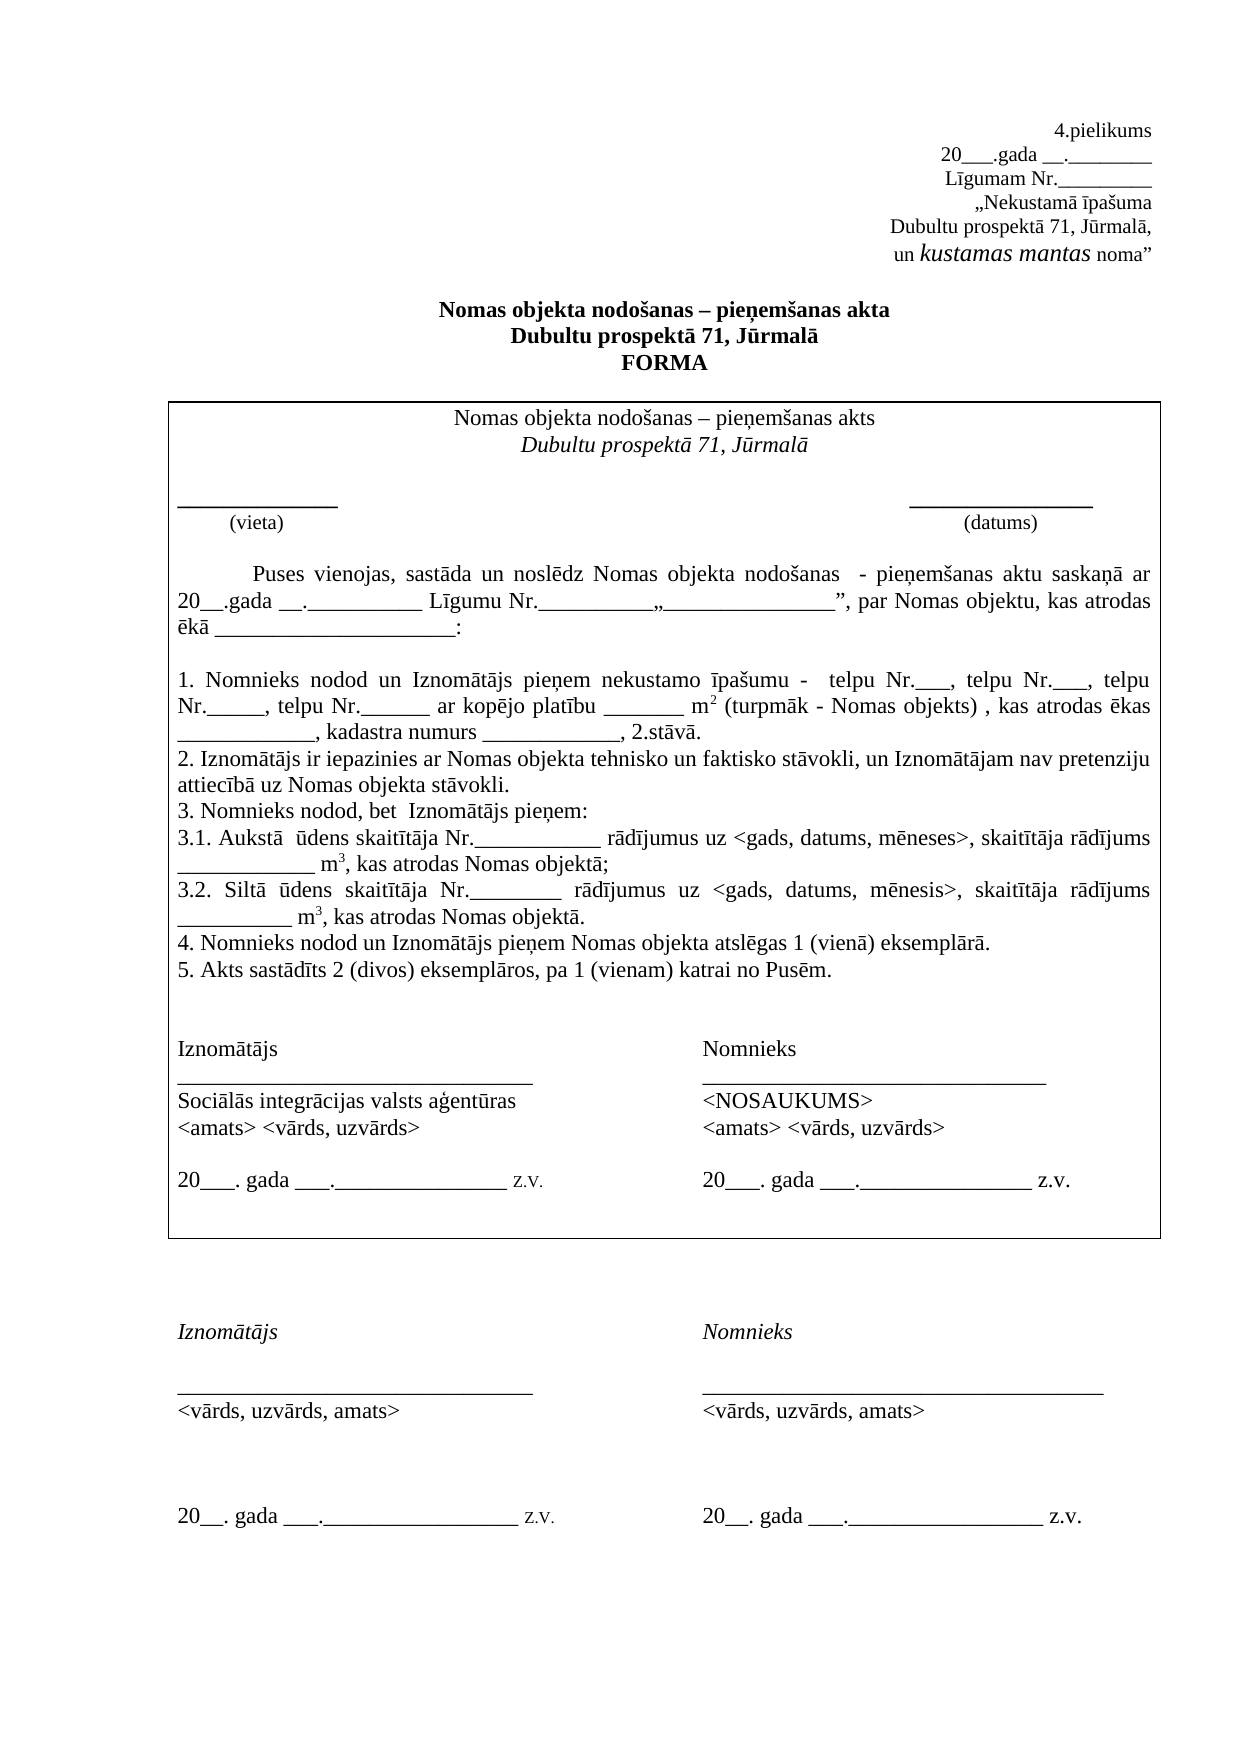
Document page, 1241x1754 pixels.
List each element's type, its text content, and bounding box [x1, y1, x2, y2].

text Puses vienojas, sastāda un noslēdz Nomas objekta nodošanas - pieņemšanas aktu saskaņā ar 20__.gada __.__________ Līgumu Nr.__________„_______________”, par Nomas objektu, kas atrodas ēkā _____________________: [177, 560, 1152, 639]
text FORMA [177, 349, 1152, 375]
text 5. Akts sastādīts 2 (divos) eksemplāros, pa 1 (vienam) katrai no Pusēm. [177, 956, 1152, 982]
text „Nekustamā īpašuma [177, 190, 1152, 214]
text Nomas objekta nodošanas – pieņemšanas akts [169, 403, 1160, 431]
text (vieta) (datums) [177, 510, 1152, 534]
text Dubultu prospektā 71, Jūrmalā, [177, 214, 1152, 238]
text un kustamas mantas noma” [177, 238, 1152, 267]
text 1. Nomnieks nodod un Iznomātājs pieņem nekustamo īpašumu - telpu Nr.___, telpu Nr.___, telpu Nr._____, telpu Nr.______ ar kopējo platību _______ m2 (turpmāk - Nomas objekts) , kas atrodas ēkas ____________, kadastra numurs ____________, 2.stāvā. [177, 666, 1152, 745]
text 3.2. Siltā ūdens skaitītāja Nr.________ rādījumus uz <gads, datums, mēnesis>, skaitītāja rādījums __________ m3, kas atrodas Nomas objektā. [177, 877, 1152, 929]
text Līgumam Nr._________ [177, 166, 1152, 190]
text 4. Nomnieks nodod un Iznomātājs pieņem Nomas objekta atslēgas 1 (vienā) eksemplārā. [177, 929, 1152, 956]
text 3. Nomnieks nodod, bet Iznomātājs pieņem: [177, 797, 1152, 824]
text Iznomātājs Nomnieks [177, 1035, 1152, 1061]
text _______________________________ ___________________________________ [177, 1371, 1152, 1397]
text 20__. gada ___._________________ Z.V. 20__. gada ___._________________ z.v. [177, 1502, 1152, 1529]
text 3.1. Aukstā ūdens skaitītāja Nr.___________ rādījumus uz <gads, datums, mēneses>, skaitītāja rādījums ____________ m3, kas atrodas Nomas objektā; [177, 824, 1152, 877]
text Dubultu prospektā 71, Jūrmalā [177, 322, 1152, 349]
text <amats> <vārds, uzvārds> <amats> <vārds, uzvārds> [177, 1114, 1152, 1140]
text ______________ ________________ [177, 483, 1152, 510]
text Sociālās integrācijas valsts aģentūras <NOSAUKUMS> [177, 1087, 1152, 1114]
text 20___. gada ___._______________ Z.V. 20___. gada ___._______________ z.v. [177, 1166, 1152, 1193]
text Dubultu prospektā 71, Jūrmalā [177, 431, 1152, 457]
text Iznomātājs Nomnieks [177, 1318, 1152, 1344]
text <vārds, uzvārds, amats> <vārds, uzvārds, amats> [177, 1397, 1152, 1450]
text 2. Iznomātājs ir iepazinies ar Nomas objekta tehnisko un faktisko stāvokli, un Iznomātājam nav pretenziju attiecībā uz Nomas objekta stāvokli. [177, 745, 1152, 797]
text 4.pielikums [177, 118, 1152, 142]
text Nomas objekta nodošanas – pieņemšanas akta [177, 296, 1152, 322]
text 20___.gada __.________ [177, 142, 1152, 166]
text _______________________________ ______________________________ [177, 1061, 1152, 1087]
